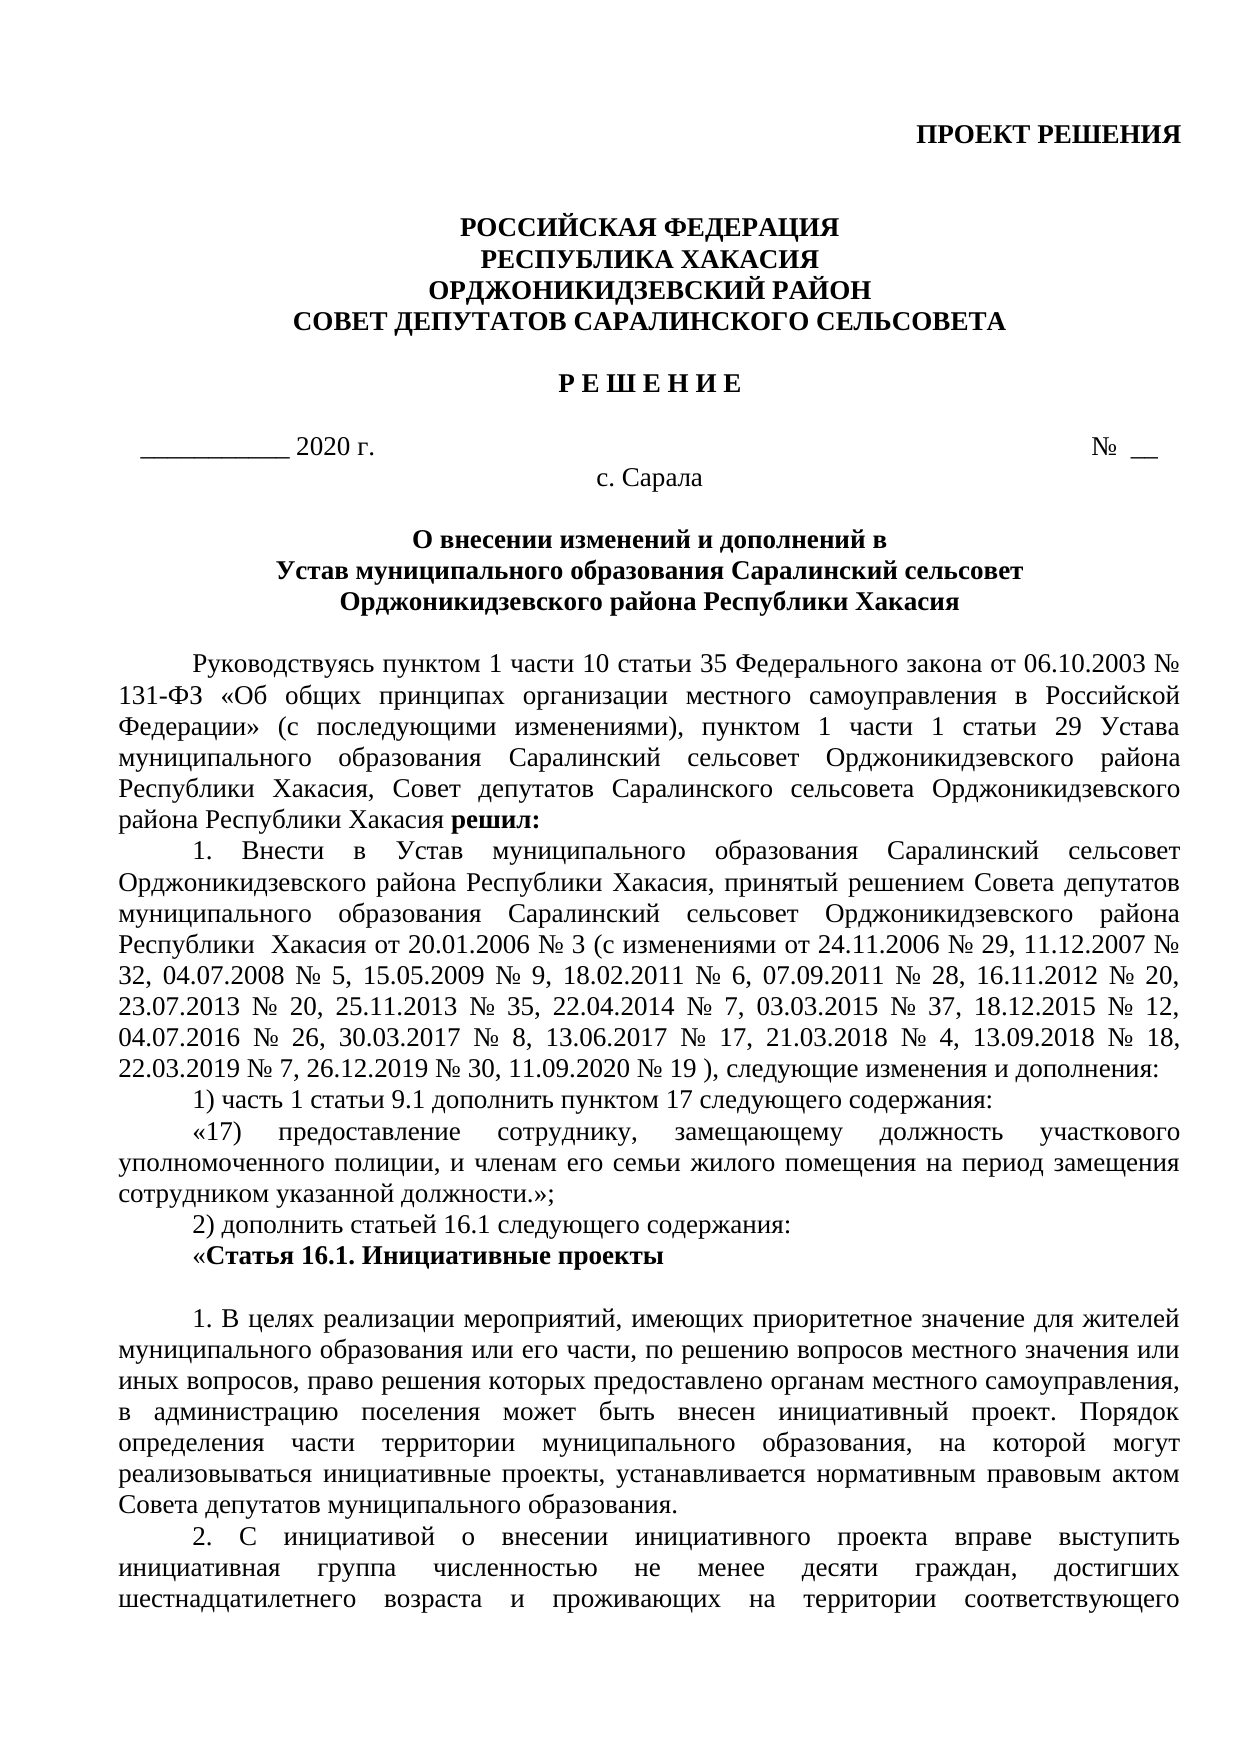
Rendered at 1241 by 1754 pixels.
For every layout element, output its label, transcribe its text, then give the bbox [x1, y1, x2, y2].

text 1. В целях реализации мероприятий, имеющих приоритетное значение для жителей муниципального образования или его части, по решению вопросов местного значения или иных вопросов, право решения которых предоставлено органам местного самоуправления, в администрацию поселения может быть внесен инициативный проект. Порядок определения части территории муниципального образования, на которой могут реализовываться инициативные проекты, устанавливается нормативным правовым актом Совета депутатов муниципального образования. [118, 1302, 1181, 1520]
text Руководствуясь пунктом 1 части 10 статьи 35 Федерального закона от 06.10.2003 № 131-ФЗ «Об общих принципах организации местного самоуправления в Российской Федерации» (с последующими изменениями), пунктом 1 части 1 статьи 29 Устава муниципального образования Саралинский сельсовет Орджоникидзевского района Республики Хакасия, Совет депутатов Саралинского сельсовета Орджоникидзевского района Республики Хакасия решил: [118, 648, 1181, 834]
text Устав муниципального образования Саралинский сельсовет [118, 554, 1181, 585]
text Р Е Ш Е Н И Е [118, 367, 1181, 398]
text Орджоникидзевского района Республики Хакасия [118, 585, 1181, 616]
text 2) дополнить статьей 16.1 следующего содержания: [118, 1208, 1181, 1239]
text «17) предоставление сотруднику, замещающему должность участкового уполномоченного полиции, и членам его семьи жилого помещения на период замещения сотрудником указанной должности.»; [118, 1115, 1181, 1208]
text О внесении изменений и дополнений в [118, 523, 1181, 554]
text 1) часть 1 статьи 9.1 дополнить пунктом 17 следующего содержания: [118, 1084, 1181, 1115]
text ПРОЕКТ РЕШЕНИЯ [118, 118, 1181, 149]
text ___________ 2020 г. № __ [118, 429, 1181, 461]
text ОРДЖОНИКИДЗЕВСКИЙ РАЙОН [118, 274, 1181, 305]
text СОВЕТ ДЕПУТАТОВ САРАЛИНСКОГО СЕЛЬСОВЕТА [118, 305, 1181, 336]
text РЕСПУБЛИКА ХАКАСИЯ [118, 243, 1181, 274]
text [118, 1520, 1181, 1613]
text «Статья 16.1. Инициативные проекты [118, 1239, 1181, 1271]
text 1. Внести в Устав муниципального образования Саралинский сельсовет Орджоникидзевского района Республики Хакасия, принятый решением Совета депутатов муниципального образования Саралинский сельсовет Орджоникидзевского района Республики Хакасия от 20.01.2006 № 3 (с изменениями от 24.11.2006 № 29, 11.12.2007 № 32, 04.07.2008 № 5, 15.05.2009 № 9, 18.02.2011 № 6, 07.09.2011 № 28, 16.11.2012 № 20, 23.07.2013 № 20, 25.11.2013 № 35, 22.04.2014 № 7, 03.03.2015 № 37, 18.12.2015 № 12, 04.07.2016 № 26, 30.03.2017 № 8, 13.06.2017 № 17, 21.03.2018 № 4, 13.09.2018 № 18, 22.03.2019 № 7, 26.12.2019 № 30, 11.09.2020 № 19 ), следующие изменения и дополнения: [118, 834, 1181, 1084]
text с. Сарала [118, 461, 1181, 492]
text РОССИЙСКАЯ ФЕДЕРАЦИЯ [118, 212, 1181, 243]
